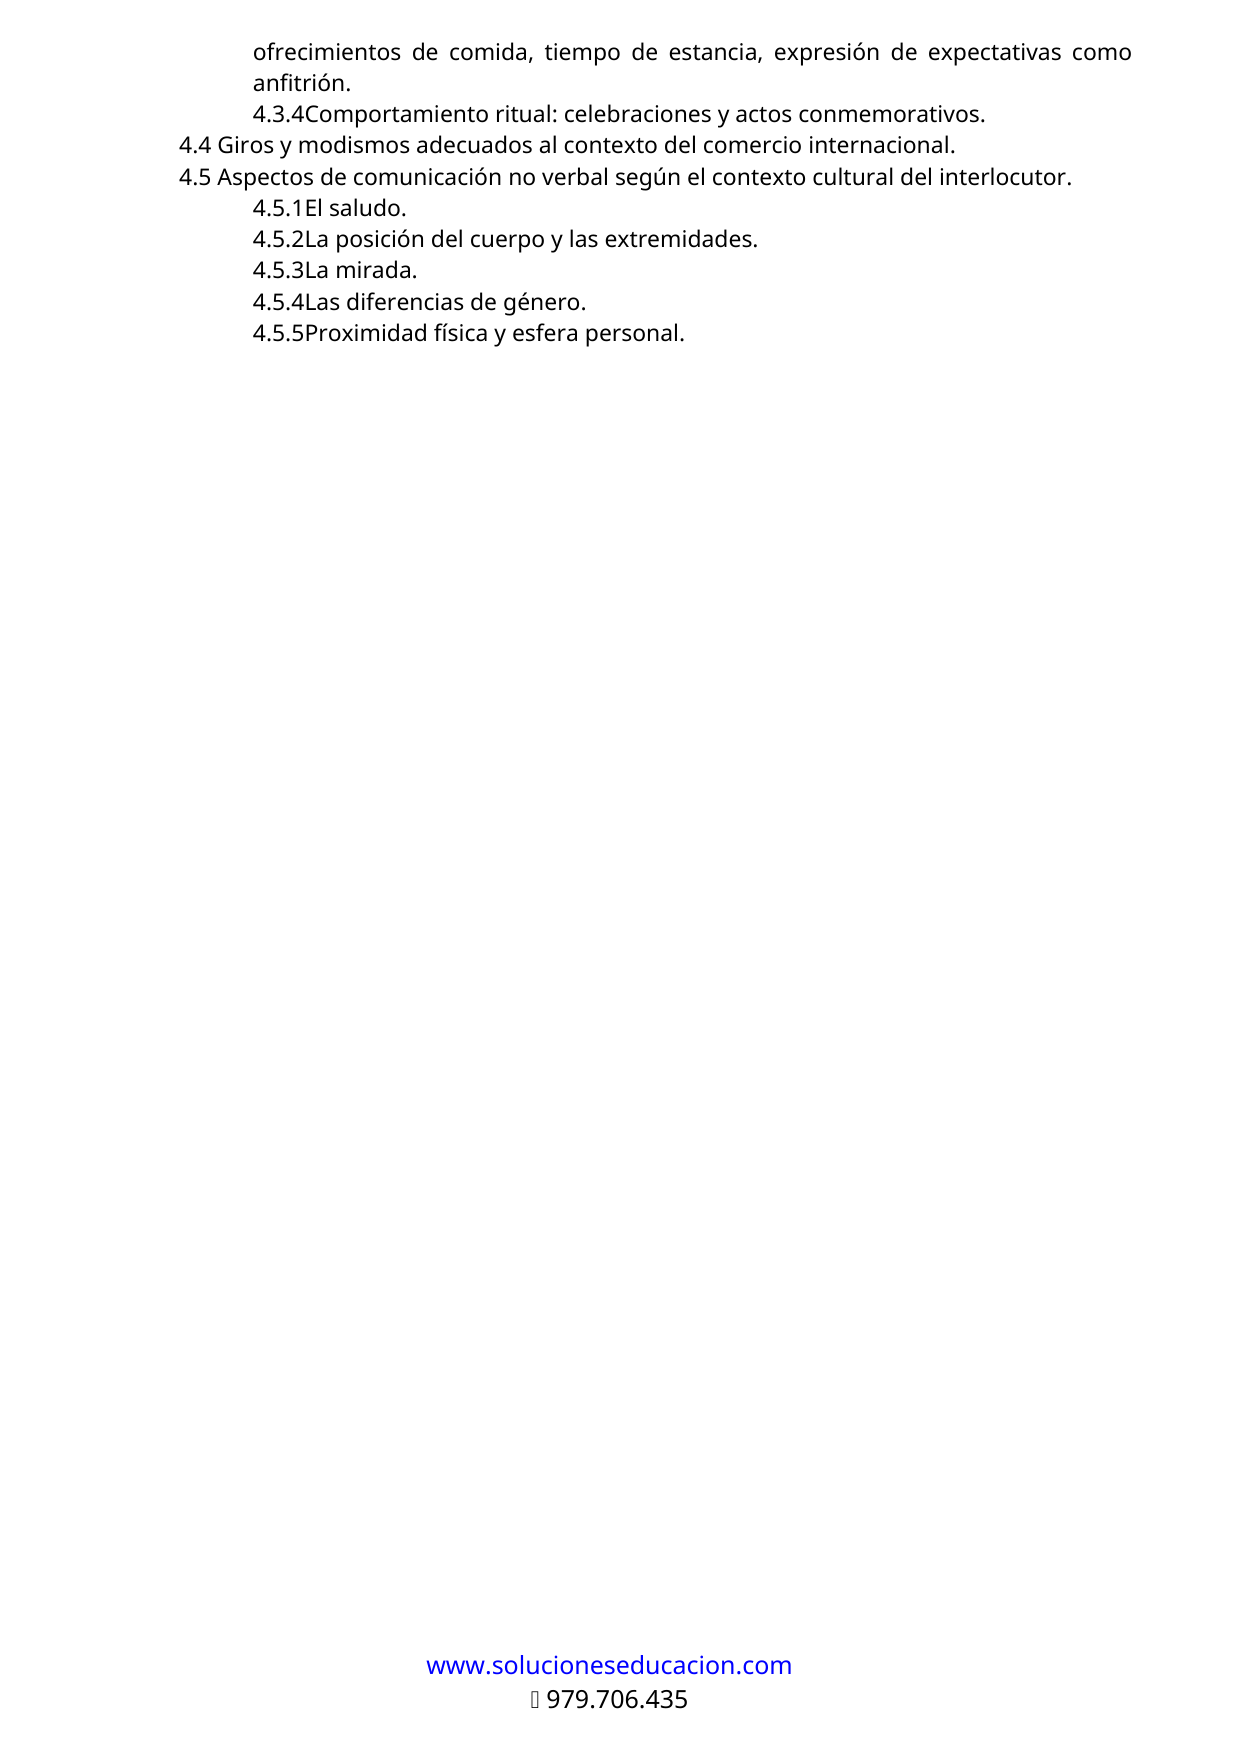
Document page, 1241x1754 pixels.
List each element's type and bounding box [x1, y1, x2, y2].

table_cell [94, 35, 1144, 348]
